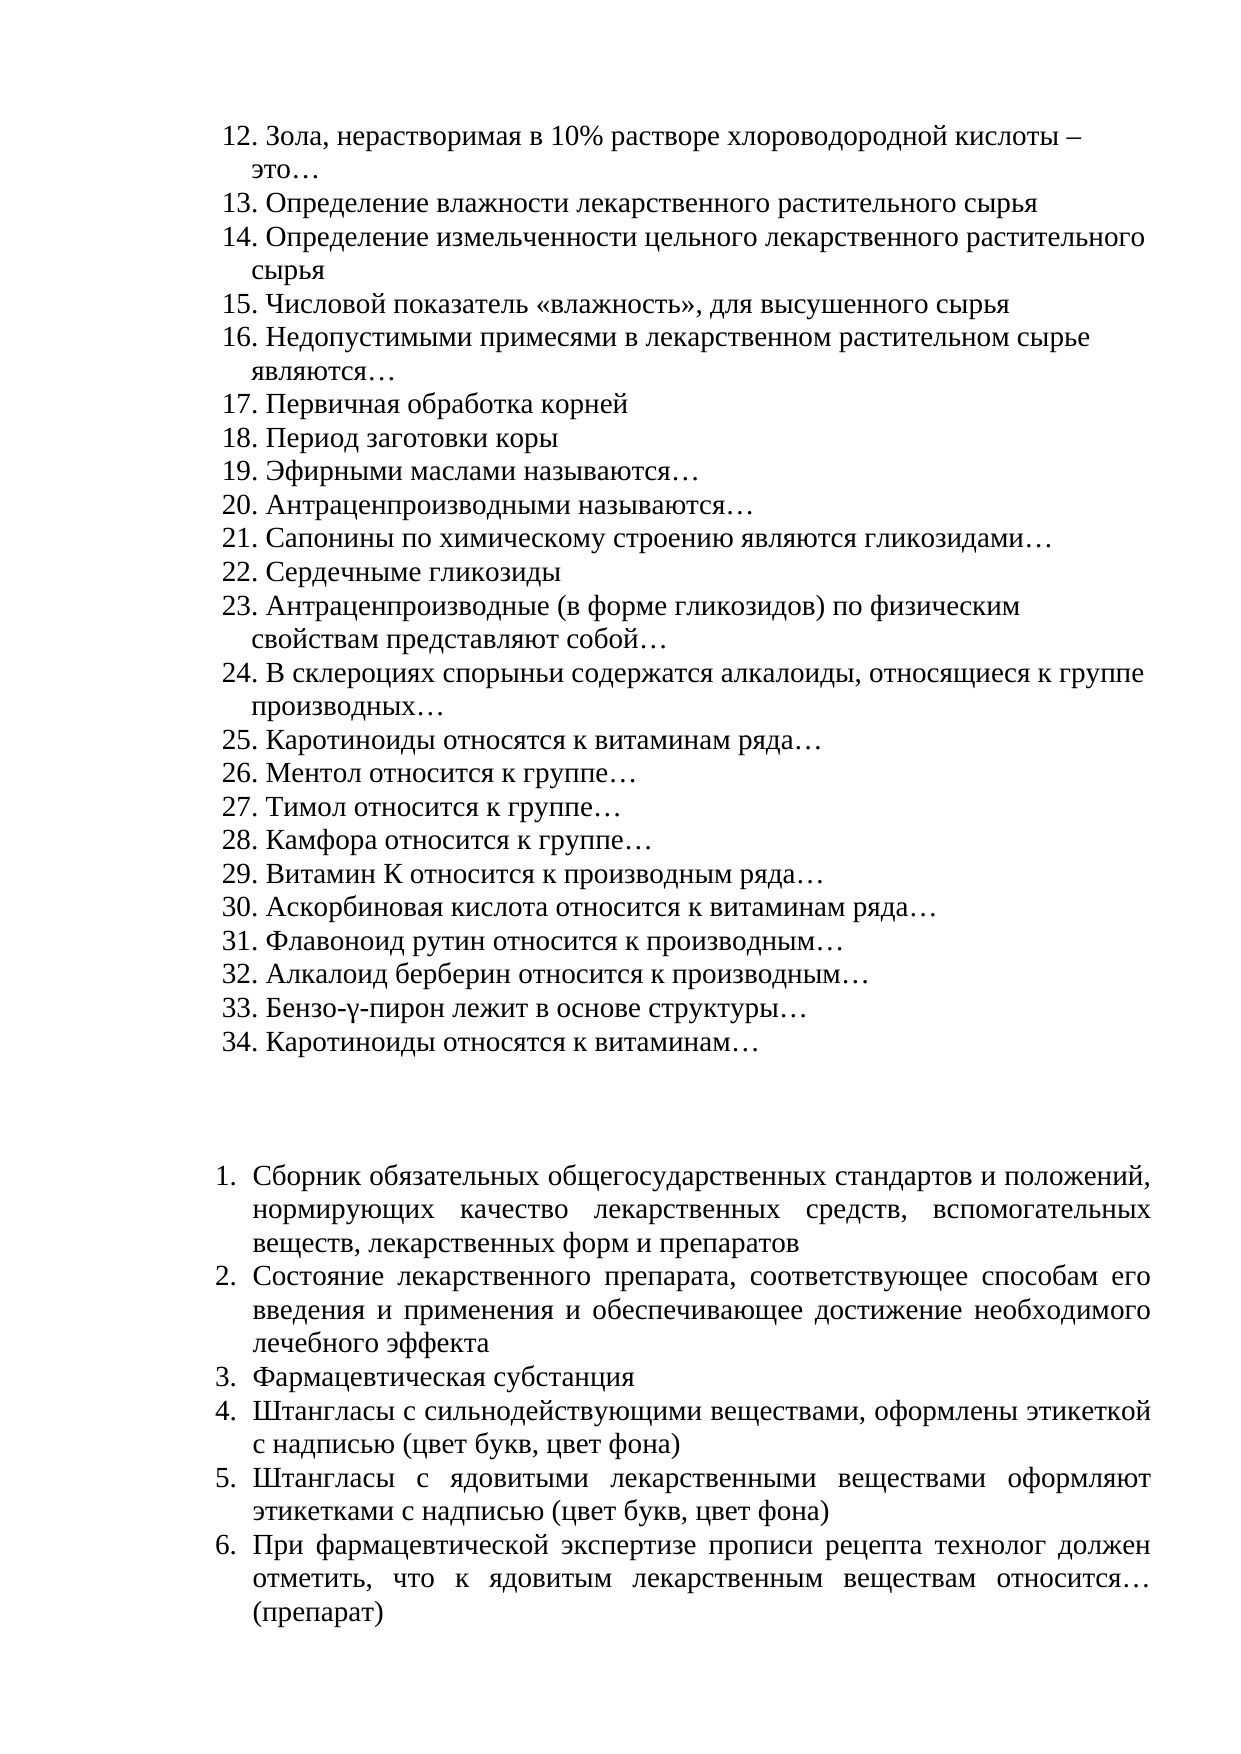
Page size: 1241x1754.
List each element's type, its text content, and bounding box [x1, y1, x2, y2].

text 24. В склероциях спорыньи содержатся алкалоиды, относящиеся к группе производных… [222, 655, 1152, 722]
text 27. Тимол относится к группе… [222, 789, 1152, 822]
text 16. Недопустимыми примесями в лекарственном растительном сырье являются… [222, 319, 1152, 386]
text 32. Алкалоид берберин относится к производным… [222, 957, 1152, 990]
text 26. Ментол относится к группе… [222, 755, 1152, 789]
text 31. Флавоноид рутин относится к производным… [222, 923, 1152, 957]
list Сборник обязательных общегосударственных стандартов и положений, нормирующих качество лекарственных средств, вспомогательных веществ, лекарственных форм и препаратов [215, 1158, 1152, 1258]
text 33. Бензо-γ-пирон лежит в основе структуры… [222, 990, 1152, 1024]
text 14. Определение измельченности цельного лекарственного растительного сырья [222, 219, 1152, 286]
text 12. Зола, нерастворимая в 10% растворе хлороводородной кислоты – это… [222, 118, 1152, 185]
text 15. Числовой показатель «влажность», для высушенного сырья [222, 286, 1152, 319]
text 30. Аскорбиновая кислота относится к витаминам ряда… [222, 889, 1152, 923]
text 23. Антраценпроизводные (в форме гликозидов) по физическим свойствам представляют собой… [222, 588, 1152, 655]
list Штангласы с ядовитыми лекарственными веществами оформляют этикетками с надписью (цвет букв, цвет фона) [215, 1460, 1152, 1527]
text 28. Камфора относится к группе… [222, 822, 1152, 856]
list При фармацевтической экспертизе прописи рецепта технолог должен отметить, что к ядовитым лекарственным веществам относится… (препарат) [215, 1527, 1152, 1627]
text 18. Период заготовки коры [222, 420, 1152, 453]
text 29. Витамин К относится к производным ряда… [222, 856, 1152, 889]
list Штангласы с сильнодействующими веществами, оформлены этикеткой с надписью (цвет букв, цвет фона) [215, 1393, 1152, 1460]
text 25. Каротиноиды относятся к витаминам ряда… [222, 722, 1152, 755]
text 19. Эфирными маслами называются… [222, 453, 1152, 487]
list Состояние лекарственного препарата, соответствующее способам его введения и применения и обеспечивающее достижение необходимого лечебного эффекта [215, 1258, 1152, 1359]
text 13. Определение влажности лекарственного растительного сырья [222, 185, 1152, 219]
text 34. Каротиноиды относятся к витаминам… [222, 1024, 1152, 1057]
text 17. Первичная обработка корней [222, 386, 1152, 420]
text 22. Сердечныме гликозиды [222, 554, 1152, 588]
text 21. Сапонины по химическому строению являются гликозидами… [222, 521, 1152, 554]
text 20. Антраценпроизводными называются… [222, 487, 1152, 521]
list Фармацевтическая субстанция [215, 1359, 1152, 1393]
